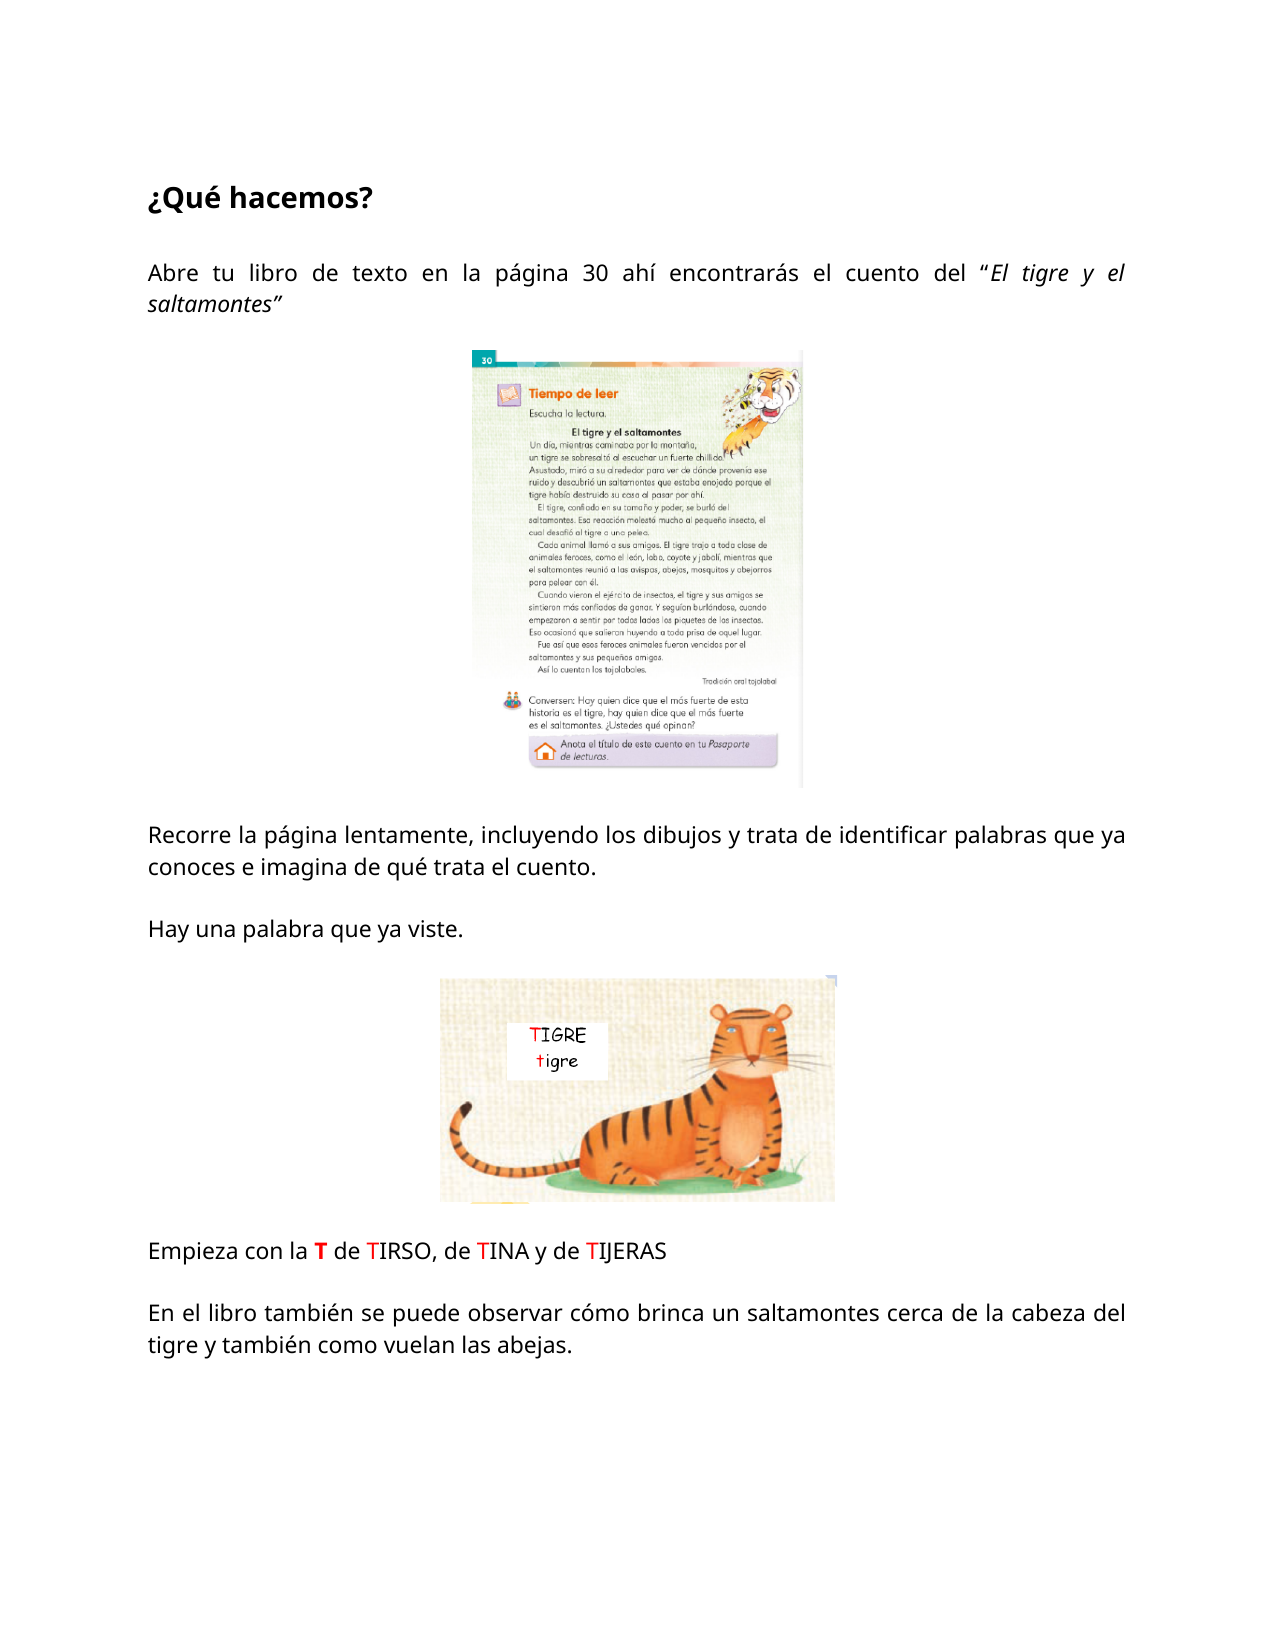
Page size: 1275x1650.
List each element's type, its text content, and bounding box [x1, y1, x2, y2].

picture [472, 350, 804, 788]
text Abre tu libro de texto en la página 30 ahí encontrarás el cuento del “El tigre y el saltamontes” [148, 257, 1127, 319]
picture [437, 975, 838, 1204]
text Empieza con la T de TIRSO, de TINA y de TIJERAS [148, 1235, 1127, 1266]
text Recorre la página lentamente, incluyendo los dibujos y trata de identificar palabras que ya conoces e imagina de qué trata el cuento. [148, 819, 1127, 882]
text Hay una palabra que ya viste. [148, 913, 1127, 944]
text En el libro también se puede observar cómo brinca un saltamontes cerca de la cabeza del tigre y también como vuelan las abejas. [148, 1297, 1127, 1360]
text ¿Qué hacemos? [148, 177, 1127, 217]
